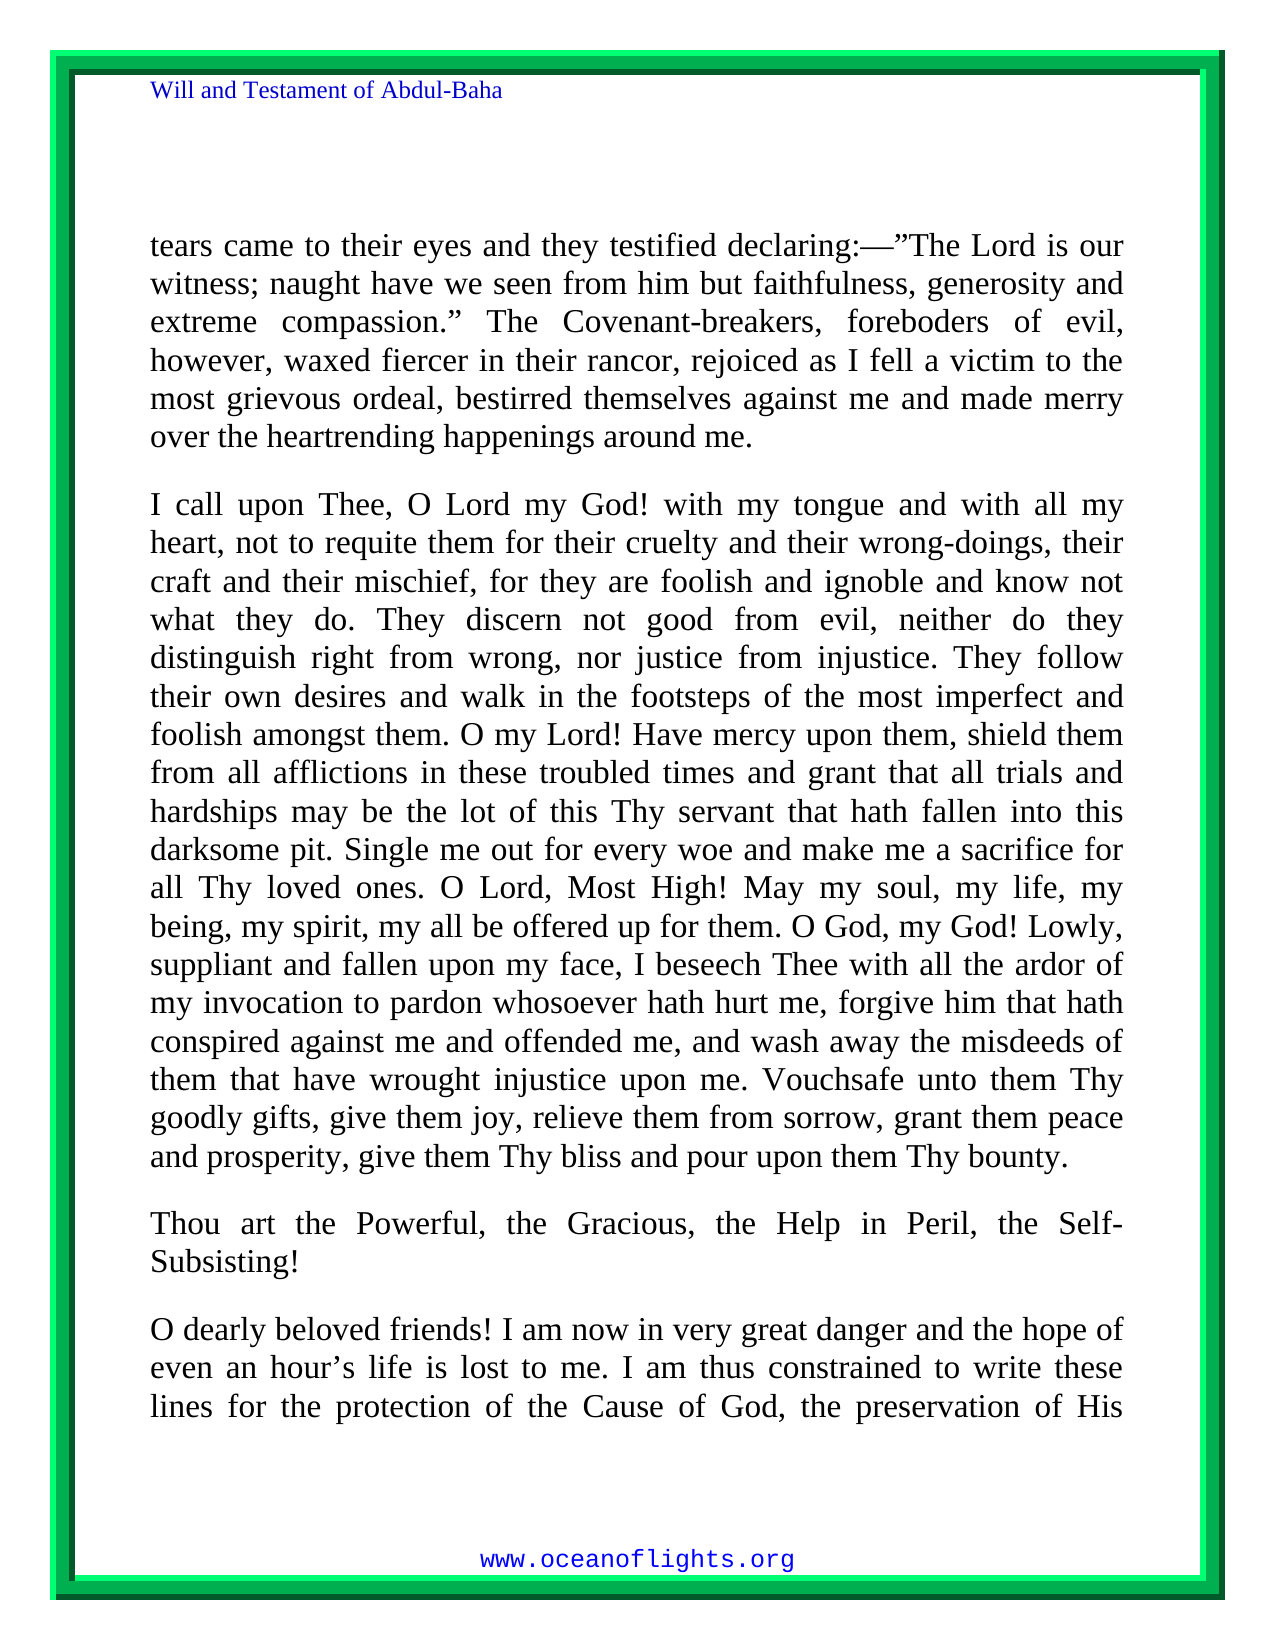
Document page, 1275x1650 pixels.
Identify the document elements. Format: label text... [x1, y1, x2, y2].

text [150, 1309, 1125, 1424]
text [150, 225, 1125, 455]
text I call upon Thee, O Lord my God! with my tongue and with all my heart, not to requite them for their cruelty and their wrong-doings, their craft and their mischief, for they are foolish and ignoble and know not what they do. They discern not good from evil, neither do they distinguish right from wrong, nor justice from injustice. They follow their own desires and walk in the footsteps of the most imperfect and foolish amongst them. O my Lord! Have mercy upon them, shield them from all afflictions in these troubled times and grant that all trials and hardships may be the lot of this Thy servant that hath fallen into this darksome pit. Single me out for every woe and make me a sacrifice for all Thy loved ones. O Lord, Most High! May my soul, my life, my being, my spirit, my all be offered up for them. O God, my God! Lowly, suppliant and fallen upon my face, I beseech Thee with all the ardor of my invocation to pardon whosoever hath hurt me, forgive him that hath conspired against me and offended me, and wash away the misdeeds of them that have wrought injustice upon me. Vouchsafe unto them Thy goodly gifts, give them joy, relieve them from sorrow, grant them peace and prosperity, give them Thy bliss and pour upon them Thy bounty. [150, 484, 1125, 1174]
text Thou art the Powerful, the Gracious, the Help in Peril, the Self-Subsisting! [150, 1203, 1125, 1280]
